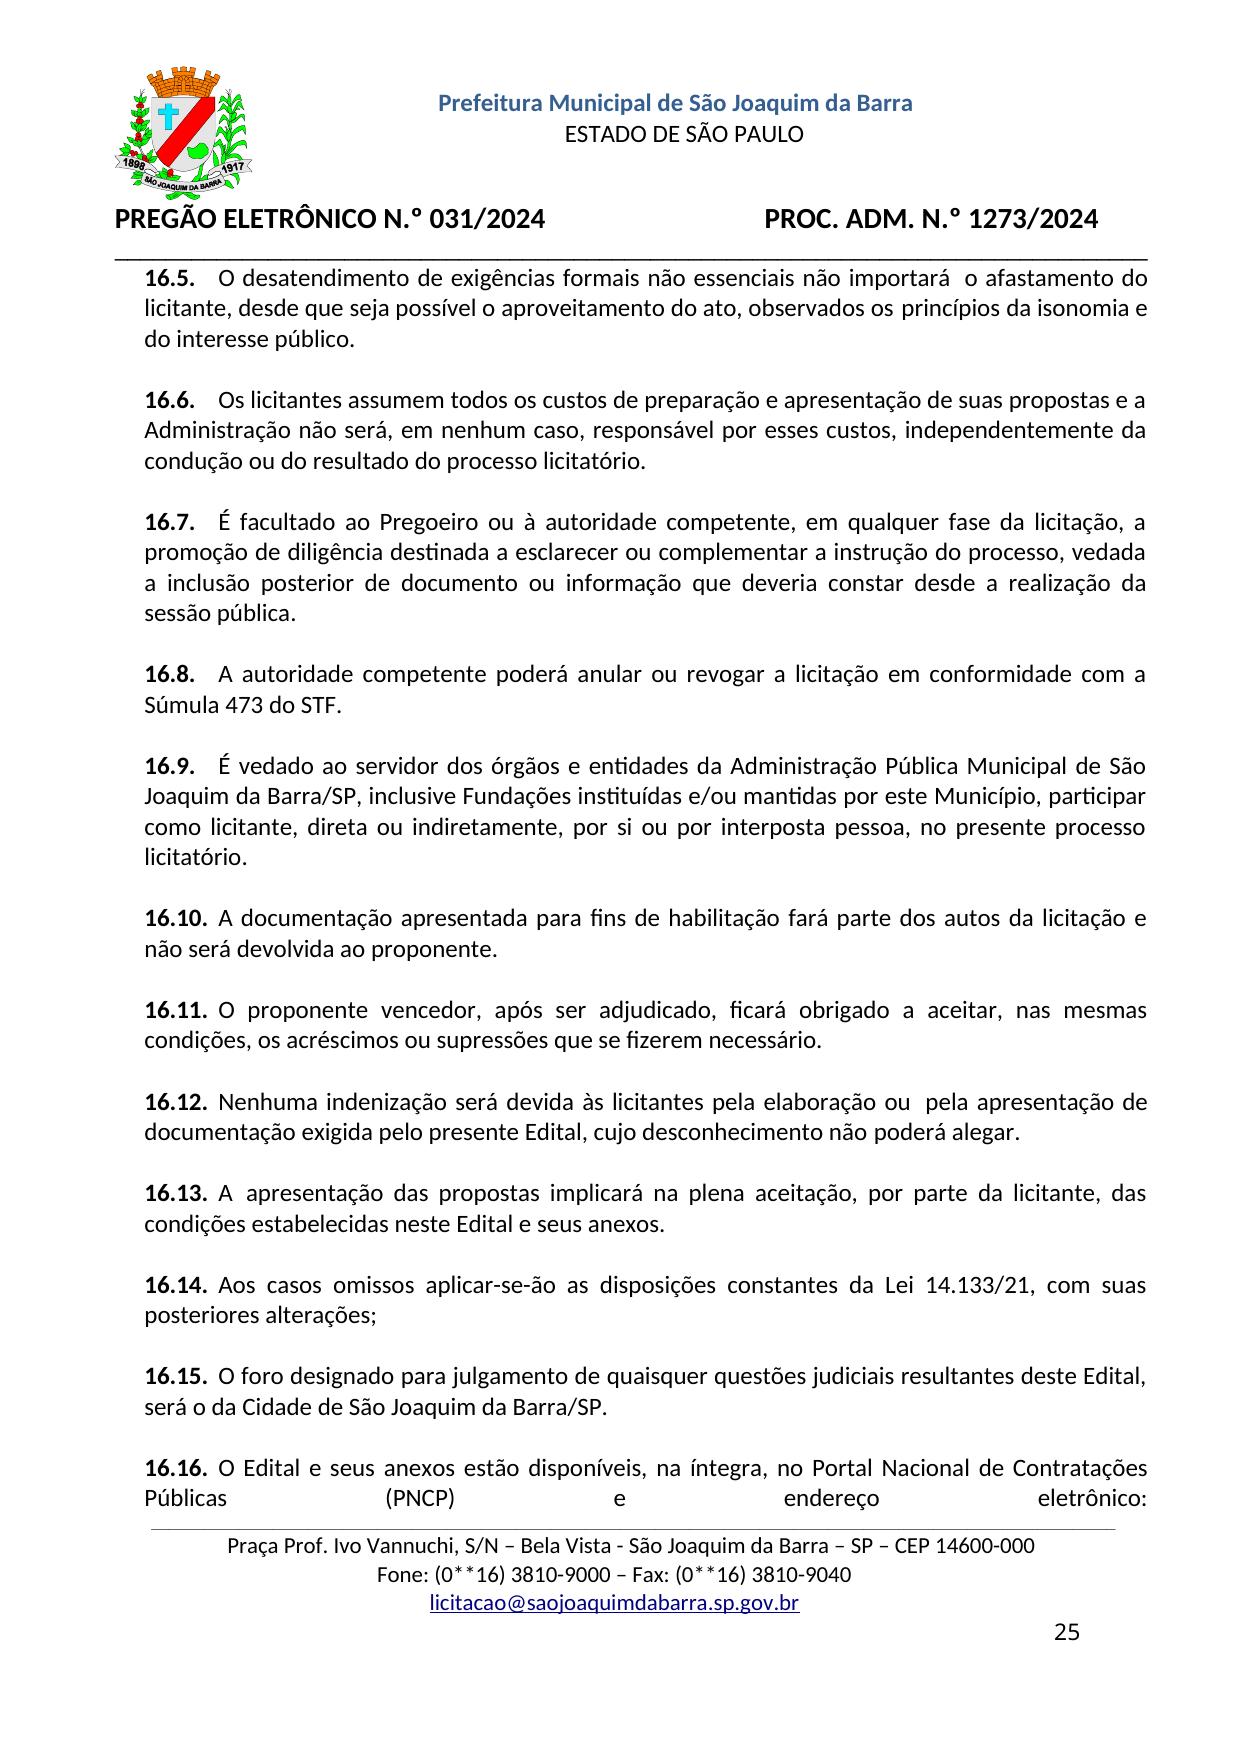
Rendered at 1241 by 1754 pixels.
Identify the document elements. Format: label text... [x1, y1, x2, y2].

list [144, 1452, 1148, 1513]
list Nenhuma indenização será devida às licitantes pela elaboração ou pela apresentação de documentação exigida pelo presente Edital, cujo desconhecimento não poderá alegar. [144, 1086, 1148, 1147]
list O proponente vencedor, após ser adjudicado, ficará obrigado a aceitar, nas mesmas condições, os acréscimos ou supressões que se fizerem necessário. [144, 994, 1148, 1055]
list A apresentação das propostas implicará na plena aceitação, por parte da licitante, das condições estabelecidas neste Edital e seus anexos. [144, 1177, 1148, 1238]
list Aos casos omissos aplicar-se-ão as disposições constantes da Lei 14.133/21, com suas posteriores alterações; [144, 1269, 1148, 1330]
list Os licitantes assumem todos os custos de preparação e apresentação de suas propostas e a Administração não será, em nenhum caso, responsável por esses custos, independentemente da condução ou do resultado do processo licitatório. [144, 384, 1148, 475]
list O desatendimento de exigências formais não essenciais não importará o afastamento do licitante, desde que seja possível o aproveitamento do ato, observados os princípios da isonomia e do interesse público. [144, 262, 1148, 353]
list A documentação apresentada para fins de habilitação fará parte dos autos da licitação e não será devolvida ao proponente. [144, 903, 1148, 964]
list A autoridade competente poderá anular ou revogar a licitação em conformidade com a Súmula 473 do STF. [144, 658, 1148, 719]
list O foro designado para julgamento de quaisquer questões judiciais resultantes deste Edital, será o da Cidade de São Joaquim da Barra/SP. [144, 1360, 1148, 1421]
list É vedado ao servidor dos órgãos e entidades da Administração Pública Municipal de São Joaquim da Barra/SP, inclusive Fundações instituídas e/ou mantidas por este Município, participar como licitante, direta ou indiretamente, por si ou por interposta pessoa, no presente processo licitatório. [144, 750, 1148, 872]
list É facultado ao Pregoeiro ou à autoridade competente, em qualquer fase da licitação, a promoção de diligência destinada a esclarecer ou complementar a instrução do processo, vedada a inclusão posterior de documento ou informação que deveria constar desde a realização da sessão pública. [144, 506, 1148, 628]
